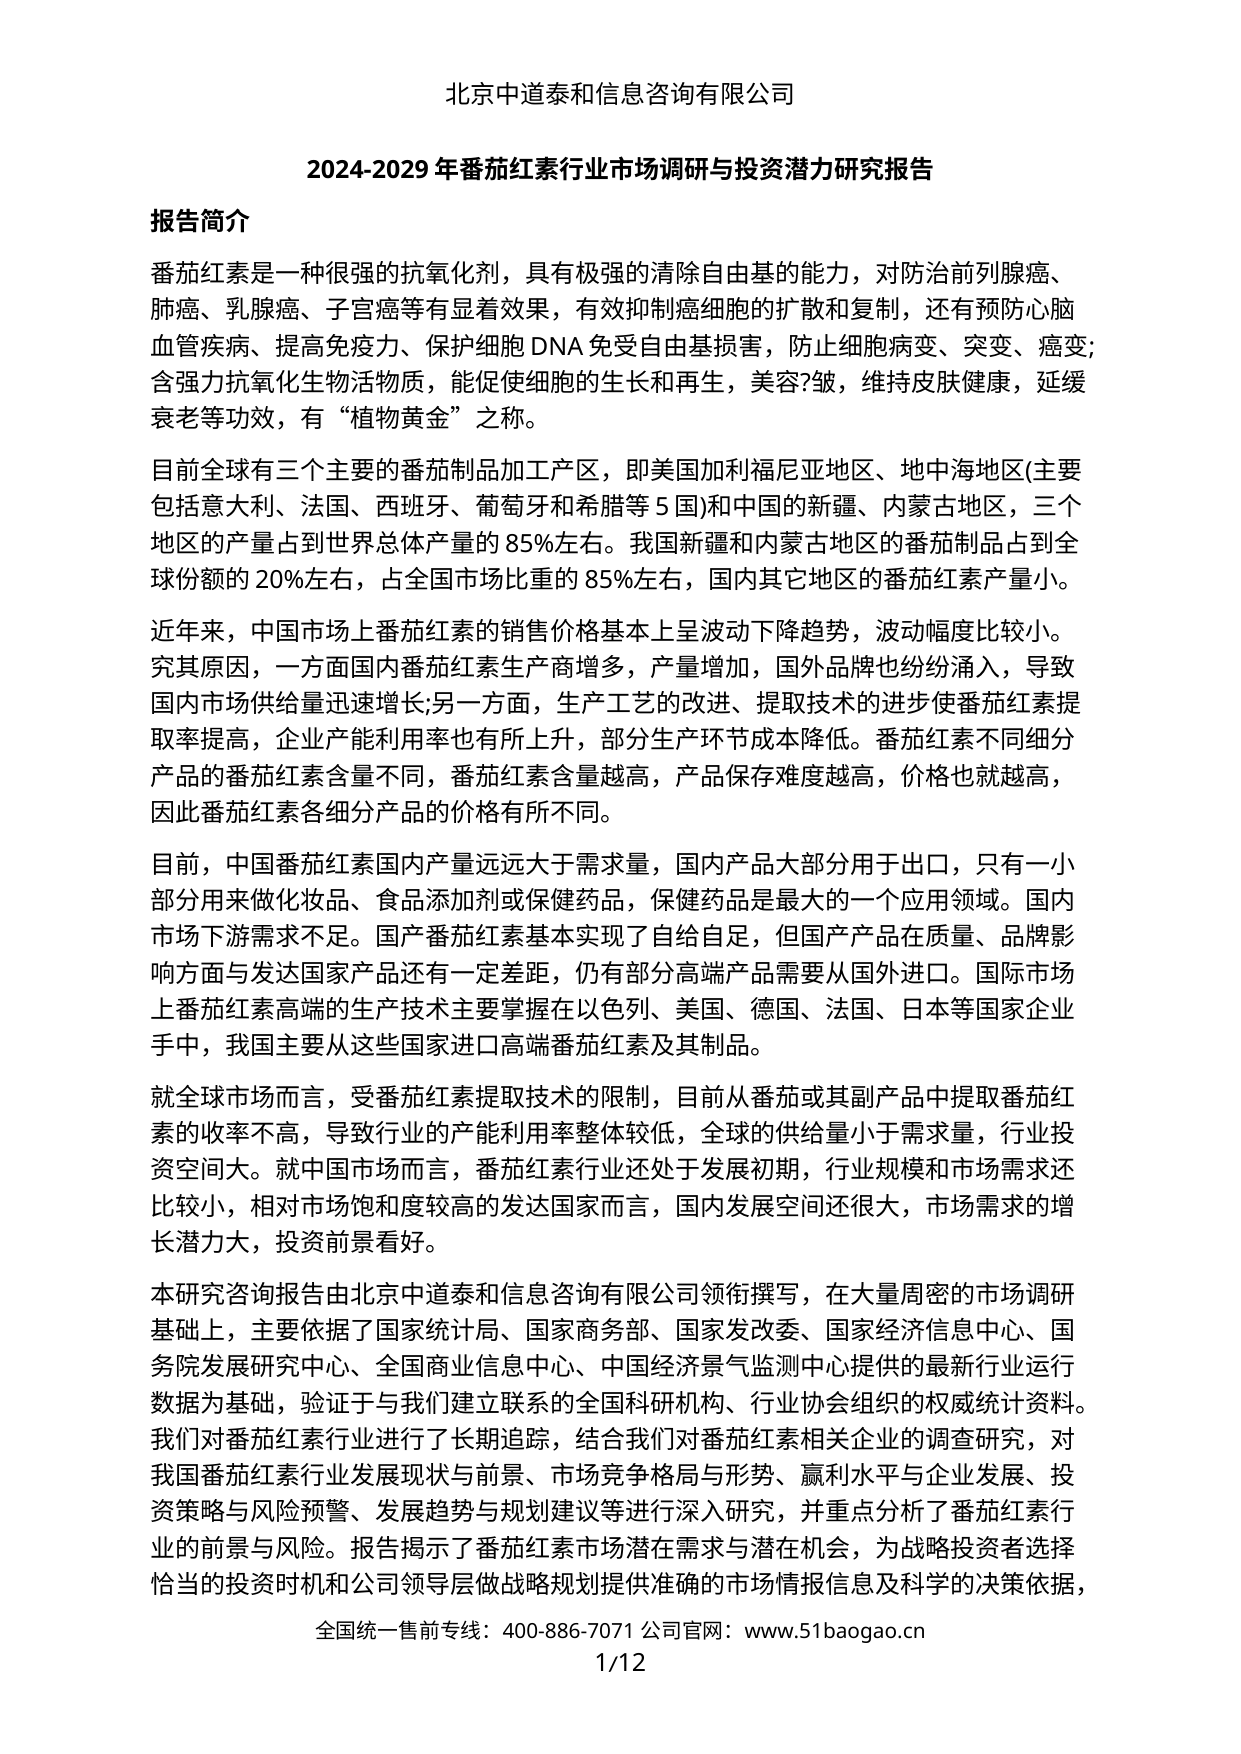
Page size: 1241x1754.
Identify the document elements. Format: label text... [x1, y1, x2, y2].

text 目前，中国番茄红素国内产量远远大于需求量，国内产品大部分用于出口，只有一小部分用来做化妆品、食品添加剂或保健药品，保健药品是最大的一个应用领域。国内市场下游需求不足。国产番茄红素基本实现了自给自足，但国产产品在质量、品牌影响方面与发达国家产品还有一定差距，仍有部分高端产品需要从国外进口。国际市场上番茄红素高端的生产技术主要掌握在以色列、美国、德国、法国、日本等国家企业手中，我国主要从这些国家进口高端番茄红素及其制品。 [150, 844, 1090, 1062]
text 报告简介 [150, 202, 1090, 238]
text 就全球市场而言，受番茄红素提取技术的限制，目前从番茄或其副产品中提取番茄红素的收率不高，导致行业的产能利用率整体较低，全球的供给量小于需求量，行业投资空间大。就中国市场而言，番茄红素行业还处于发展初期，行业规模和市场需求还比较小，相对市场饱和度较高的发达国家而言，国内发展空间还很大，市场需求的增长潜力大，投资前景看好。 [150, 1077, 1090, 1259]
text 2024-2029年番茄红素行业市场调研与投资潜力研究报告 [150, 150, 1090, 186]
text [150, 1274, 1090, 1601]
text 近年来，中国市场上番茄红素的销售价格基本上呈波动下降趋势，波动幅度比较小。究其原因，一方面国内番茄红素生产商增多，产量增加，国外品牌也纷纷涌入，导致国内市场供给量迅速增长;另一方面，生产工艺的改进、提取技术的进步使番茄红素提取率提高，企业产能利用率也有所上升，部分生产环节成本降低。番茄红素不同细分产品的番茄红素含量不同，番茄红素含量越高，产品保存难度越高，价格也就越高，因此番茄红素各细分产品的价格有所不同。 [150, 611, 1090, 829]
text 目前全球有三个主要的番茄制品加工产区，即美国加利福尼亚地区、地中海地区(主要包括意大利、法国、西班牙、葡萄牙和希腊等5国)和中国的新疆、内蒙古地区，三个地区的产量占到世界总体产量的85%左右。我国新疆和内蒙古地区的番茄制品占到全球份额的20%左右，占全国市场比重的85%左右，国内其它地区的番茄红素产量小。 [150, 451, 1090, 596]
text 番茄红素是一种很强的抗氧化剂，具有极强的清除自由基的能力，对防治前列腺癌、肺癌、乳腺癌、子宫癌等有显着效果，有效抑制癌细胞的扩散和复制，还有预防心脑血管疾病、提高免疫力、保护细胞DNA免受自由基损害，防止细胞病变、突变、癌变;含强力抗氧化生物活物质，能促使细胞的生长和再生，美容?皱，维持皮肤健康，延缓衰老等功效，有“植物黄金”之称。 [150, 254, 1090, 435]
